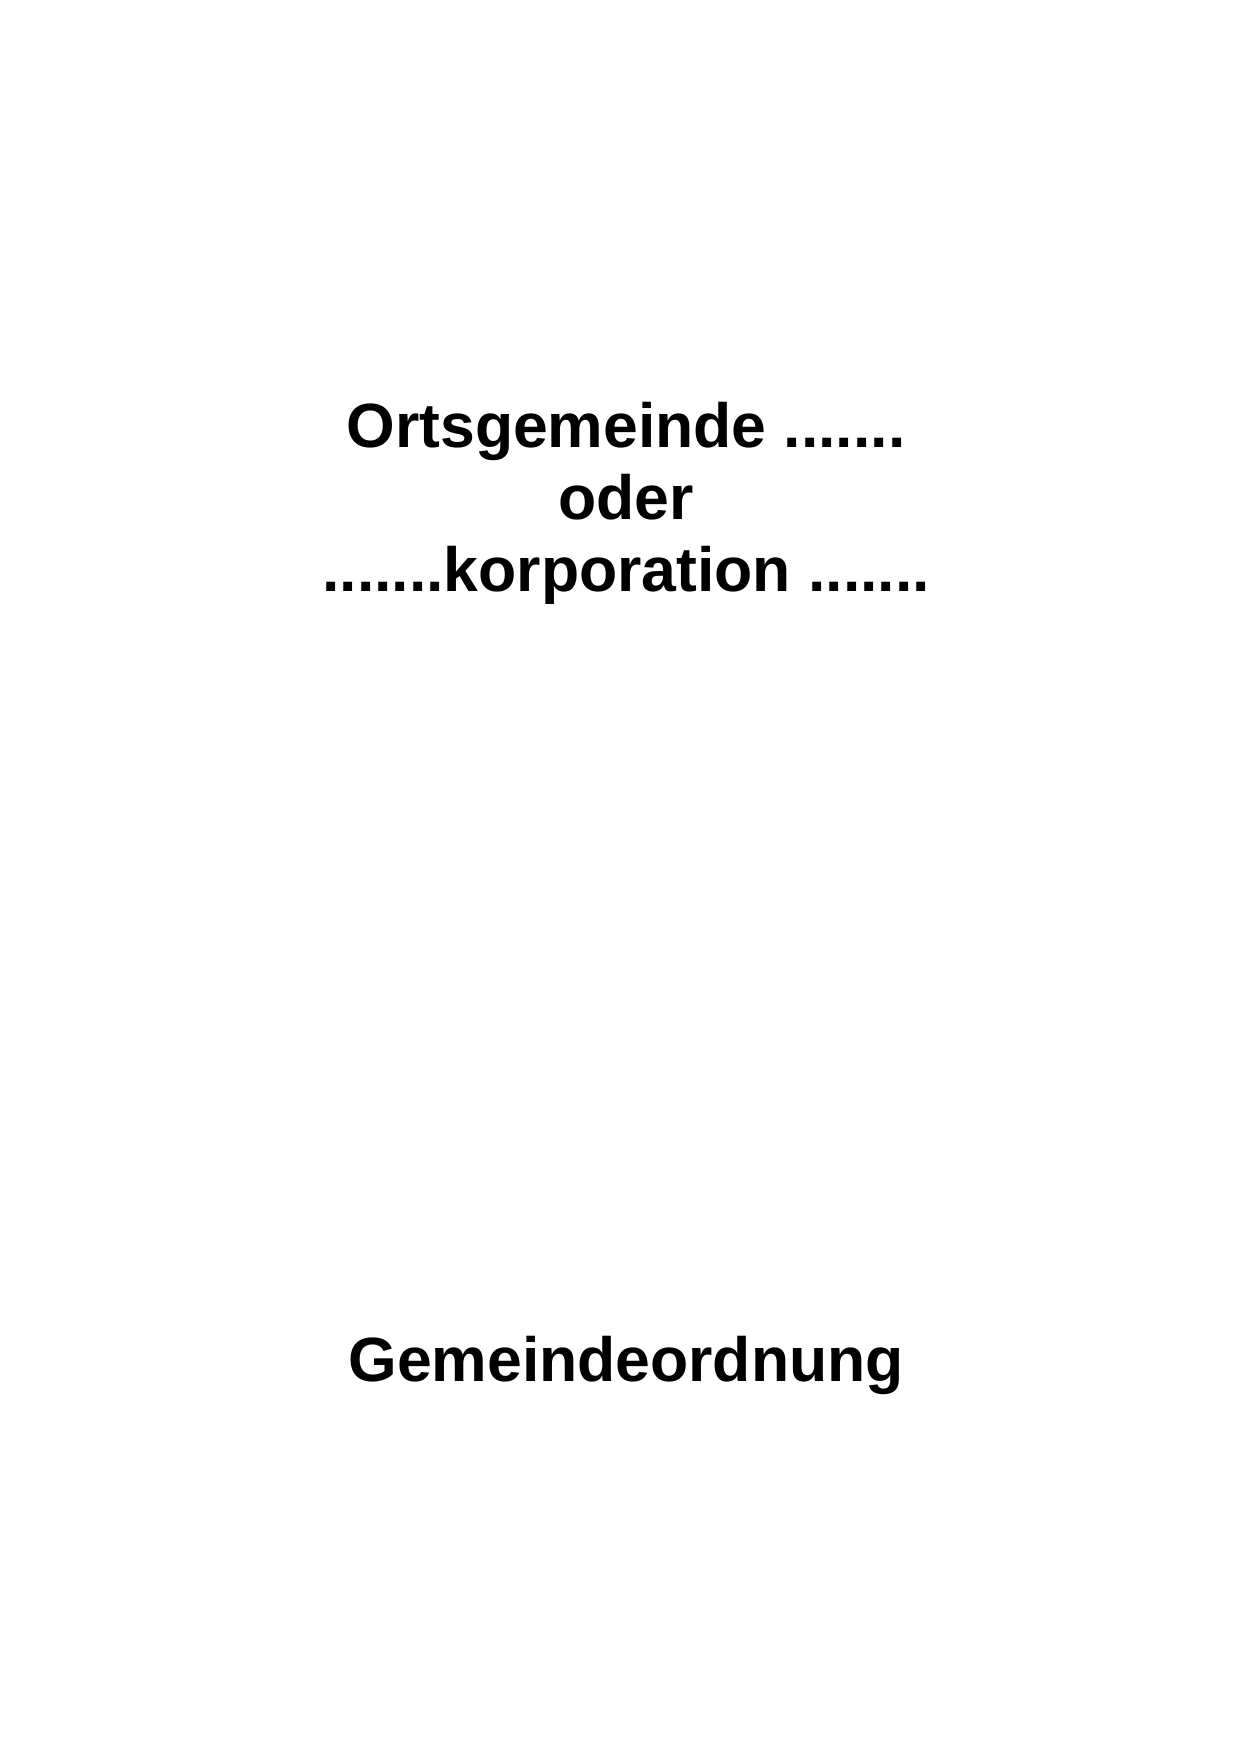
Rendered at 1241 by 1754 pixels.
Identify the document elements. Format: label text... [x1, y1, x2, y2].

title Ortsgemeinde ....... [142, 389, 1110, 461]
title oder [142, 461, 1110, 533]
title .......korporation ....... [142, 533, 1110, 604]
title Gemeindeordnung [142, 1323, 1110, 1395]
